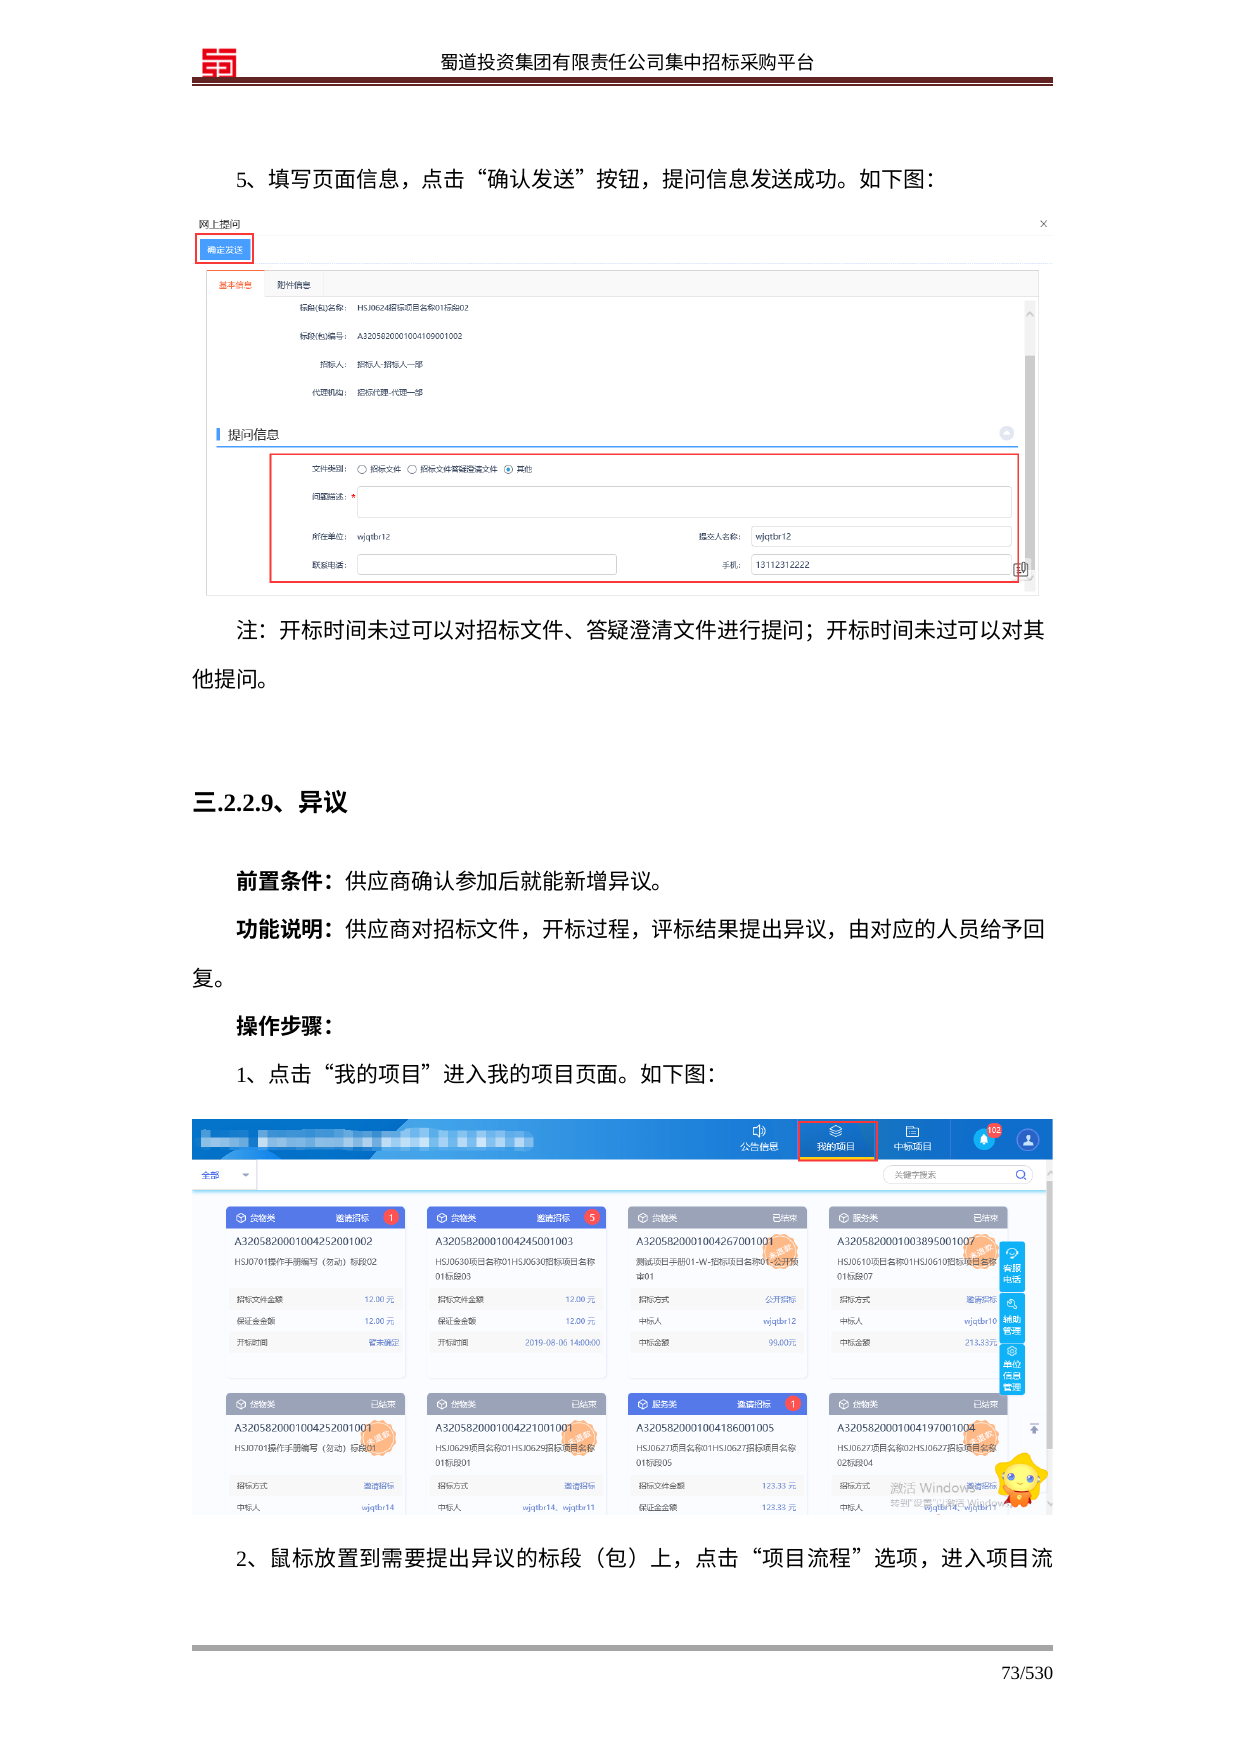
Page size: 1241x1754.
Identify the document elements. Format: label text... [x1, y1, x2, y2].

text 5、填写页面信息，点击“确认发送”按钮，提问信息发送成功。如下图： [192, 162, 1053, 194]
text 1、点击“我的项目”进入我的项目页面。如下图： [192, 1057, 1053, 1089]
picture [192, 212, 1053, 599]
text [192, 1540, 1053, 1573]
text 注：开标时间未过可以对招标文件、答疑澄清文件进行提问；开标时间未过可以对其他提问。 [192, 613, 1053, 694]
text 功能说明：供应商对招标文件，开标过程，评标结果提出异议，由对应的人员给予回复。 [192, 912, 1053, 993]
text 操作步骤： [192, 1009, 1053, 1041]
picture [200, 47, 238, 77]
text 前置条件：供应商确认参加后就能新增异议。 [192, 863, 1053, 896]
subtitle 异议 [192, 768, 1053, 833]
picture [192, 1118, 1053, 1515]
